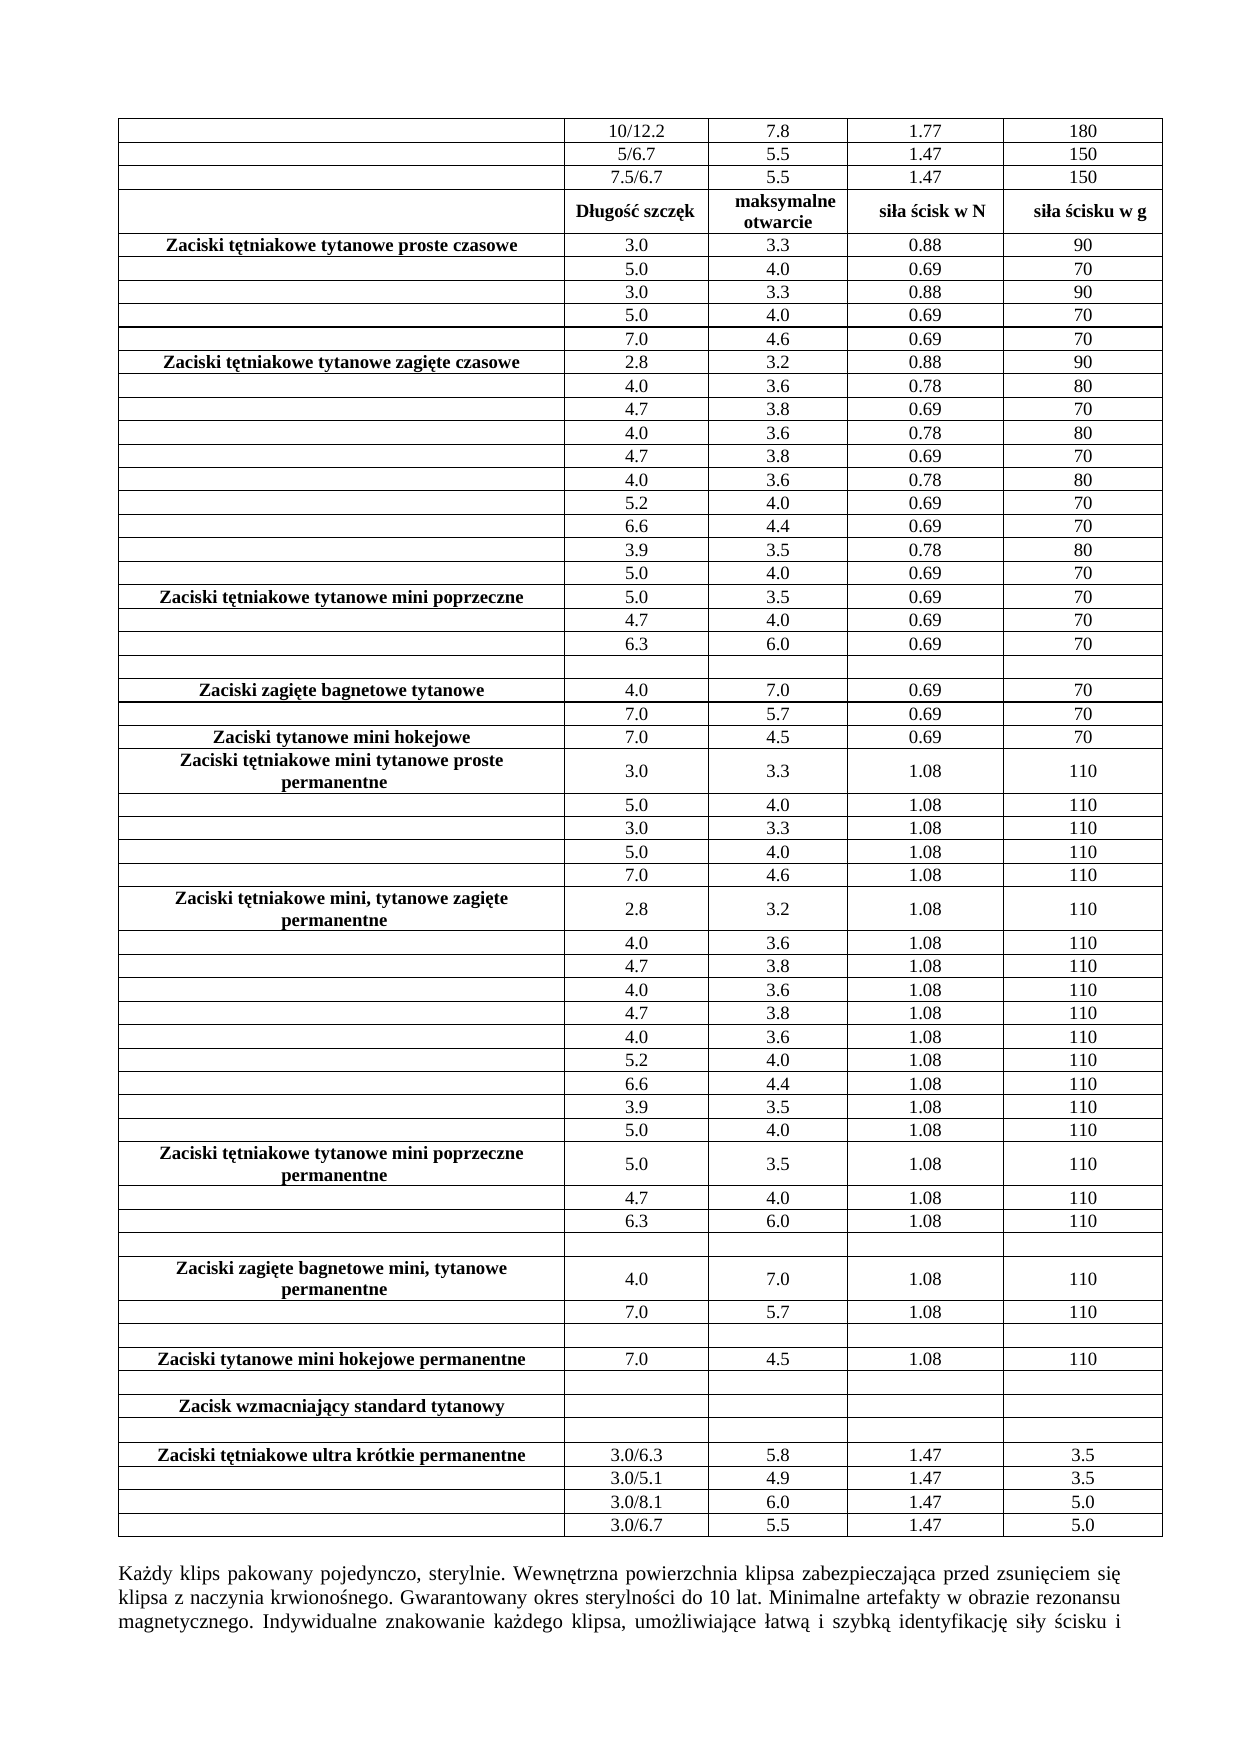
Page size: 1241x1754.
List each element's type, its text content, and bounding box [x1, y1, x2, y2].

table_cell 4.0 [709, 794, 847, 816]
table_cell 3.0 [565, 234, 708, 256]
table_cell 3.0 [565, 281, 708, 303]
table_cell [1004, 1324, 1162, 1347]
table_cell [119, 703, 564, 725]
table_cell 3.5 [709, 538, 847, 561]
table_cell 3.6 [709, 374, 847, 397]
table_cell [1004, 656, 1162, 678]
table_cell [119, 1049, 564, 1071]
table_cell 3.5 [1004, 1443, 1162, 1466]
table_cell 110 [1004, 887, 1162, 930]
table_cell 70 [1004, 726, 1162, 748]
table_cell 110 [1004, 1025, 1162, 1047]
table_cell [119, 468, 564, 490]
table_cell 5.0 [565, 585, 708, 608]
table_cell 5.0 [565, 304, 708, 326]
table_cell 7.0 [565, 1301, 708, 1323]
table_cell 80 [1004, 374, 1162, 397]
table_cell maksymalne otwarcie [709, 190, 847, 233]
table_cell [565, 1324, 708, 1347]
table_cell [119, 304, 564, 326]
table_cell 70 [1004, 398, 1162, 420]
table_cell siła ścisku w g [1004, 190, 1162, 233]
table_cell 7.5/6.7 [565, 166, 708, 188]
table_cell [119, 1514, 564, 1536]
table_cell 0.78 [848, 538, 1003, 561]
table_cell 90 [1004, 234, 1162, 256]
table_cell 4.0 [709, 257, 847, 279]
table_cell 7.0 [709, 679, 847, 701]
table_cell 0.88 [848, 234, 1003, 256]
table_cell 110 [1004, 1095, 1162, 1118]
table_cell 5.0 [565, 257, 708, 279]
table_cell 7.0 [709, 1257, 847, 1300]
table_cell 0.69 [848, 609, 1003, 631]
table_cell 110 [1004, 1142, 1162, 1185]
table_cell [119, 257, 564, 279]
table_cell Zaciski zagięte bagnetowe mini, tytanowe permanentne [119, 1257, 564, 1300]
table_cell 5.0 [1004, 1490, 1162, 1512]
table_cell [119, 1418, 564, 1442]
table_cell 110 [1004, 1186, 1162, 1209]
table_cell [1004, 1233, 1162, 1256]
table_cell [119, 1119, 564, 1141]
table_cell [119, 1371, 564, 1394]
table_cell 4.0 [709, 1119, 847, 1141]
table_cell [119, 817, 564, 839]
table_cell 4.7 [565, 1002, 708, 1024]
table_cell 80 [1004, 421, 1162, 443]
table_cell [119, 609, 564, 631]
table_cell 0.69 [848, 445, 1003, 467]
table_cell 110 [1004, 931, 1162, 954]
table_cell 4.9 [709, 1467, 847, 1489]
table_cell [119, 166, 564, 188]
table_cell 4.0 [709, 840, 847, 863]
table_cell 110 [1004, 749, 1162, 792]
table_cell [709, 1395, 847, 1417]
table_cell 3.0/5.1 [565, 1467, 708, 1489]
table_cell 4.7 [565, 398, 708, 420]
table_cell Zacisk wzmacniający standard tytanowy [119, 1395, 564, 1417]
table_cell [565, 1418, 708, 1442]
table_cell 1.08 [848, 749, 1003, 792]
table_cell [565, 1371, 708, 1394]
table_cell [119, 143, 564, 165]
table_cell 70 [1004, 257, 1162, 279]
table_cell 1.08 [848, 1049, 1003, 1071]
table_cell 3.0 [565, 749, 708, 792]
table_cell Zaciski tętniakowe mini tytanowe proste permanentne [119, 749, 564, 792]
table_cell [119, 491, 564, 514]
table_cell 3.8 [709, 398, 847, 420]
table_cell 4.4 [709, 1072, 847, 1094]
table_cell 3.3 [709, 749, 847, 792]
table_cell 110 [1004, 840, 1162, 863]
table_cell 4.0 [709, 1186, 847, 1209]
table_cell 7.0 [565, 1348, 708, 1370]
table_cell [119, 328, 564, 350]
table_cell [119, 1095, 564, 1118]
table_cell 110 [1004, 864, 1162, 886]
table_cell 1.08 [848, 1002, 1003, 1024]
table_cell 6.3 [565, 632, 708, 654]
table_cell 6.0 [709, 1490, 847, 1512]
table_cell 0.69 [848, 726, 1003, 748]
table_cell 1.77 [848, 119, 1003, 142]
table_cell 110 [1004, 1257, 1162, 1300]
table_cell 3.6 [709, 1025, 847, 1047]
table_cell [119, 632, 564, 654]
table_cell 70 [1004, 609, 1162, 631]
table_cell 3.0 [565, 817, 708, 839]
table_cell [119, 1186, 564, 1209]
table_cell 1.08 [848, 864, 1003, 886]
table_cell [119, 1467, 564, 1489]
table_cell 1.08 [848, 1186, 1003, 1209]
table_cell 3.6 [709, 931, 847, 954]
table_cell 5.0 [565, 840, 708, 863]
table_cell [848, 1418, 1003, 1442]
table_cell 0.88 [848, 351, 1003, 373]
table_cell 3.3 [709, 281, 847, 303]
table_cell Zaciski tętniakowe tytanowe proste czasowe [119, 234, 564, 256]
table_cell Zaciski tytanowe mini hokejowe [119, 726, 564, 748]
table_cell [119, 1301, 564, 1323]
table_cell 70 [1004, 445, 1162, 467]
table_cell 1.47 [848, 1490, 1003, 1512]
table_cell [848, 1324, 1003, 1347]
table_cell 4.5 [709, 726, 847, 748]
table_cell 4.0 [709, 304, 847, 326]
table_cell [119, 1025, 564, 1047]
table_cell 3.5 [709, 1095, 847, 1118]
table_cell 1.08 [848, 1257, 1003, 1300]
table_cell 3.5 [1004, 1467, 1162, 1489]
table_cell 1.08 [848, 1301, 1003, 1323]
table_cell 5.5 [709, 1514, 847, 1536]
table_cell 3.9 [565, 538, 708, 561]
table_cell 4.7 [565, 445, 708, 467]
table_cell 4.0 [709, 491, 847, 514]
table_cell [119, 538, 564, 561]
table_cell 1.08 [848, 1119, 1003, 1141]
table_cell 110 [1004, 1348, 1162, 1370]
table_cell Zaciski tytanowe mini hokejowe permanentne [119, 1348, 564, 1370]
table_cell 0.69 [848, 515, 1003, 537]
table_cell 4.5 [709, 1348, 847, 1370]
table_cell [709, 656, 847, 678]
table_cell 3.3 [709, 234, 847, 256]
table_cell 4.0 [565, 679, 708, 701]
table_cell 70 [1004, 703, 1162, 725]
table_cell [119, 281, 564, 303]
table_cell 150 [1004, 143, 1162, 165]
table_cell 150 [1004, 166, 1162, 188]
table_cell 90 [1004, 281, 1162, 303]
table_cell 4.6 [709, 864, 847, 886]
table_cell 7.0 [565, 864, 708, 886]
table_cell 3.2 [709, 351, 847, 373]
table_cell [119, 978, 564, 1001]
table_cell 4.0 [565, 1025, 708, 1047]
table_cell [119, 374, 564, 397]
table_cell 4.7 [565, 955, 708, 977]
table_cell 3.2 [709, 887, 847, 930]
table_cell 110 [1004, 1301, 1162, 1323]
table_cell 5.2 [565, 491, 708, 514]
table_cell 4.0 [565, 374, 708, 397]
table_cell [1004, 1371, 1162, 1394]
table_cell 5.0 [565, 562, 708, 584]
table_cell [119, 931, 564, 954]
table_cell 70 [1004, 562, 1162, 584]
table_cell 0.69 [848, 562, 1003, 584]
table_cell 0.69 [848, 585, 1003, 608]
table_cell [119, 1002, 564, 1024]
table_cell 1.08 [848, 794, 1003, 816]
table_cell 2.8 [565, 887, 708, 930]
table_cell 70 [1004, 585, 1162, 608]
table_cell 3.5 [709, 1142, 847, 1185]
table_cell 1.08 [848, 1348, 1003, 1370]
table_cell 110 [1004, 1119, 1162, 1141]
table_cell 7.8 [709, 119, 847, 142]
table_cell 6.3 [565, 1210, 708, 1232]
table_cell 1.08 [848, 931, 1003, 954]
table_cell 4.0 [709, 562, 847, 584]
table_cell Zaciski tętniakowe tytanowe mini poprzeczne [119, 585, 564, 608]
table_cell 70 [1004, 328, 1162, 350]
table_cell [119, 398, 564, 420]
table_cell 0.78 [848, 468, 1003, 490]
table_cell 110 [1004, 1072, 1162, 1094]
table_cell [1004, 1418, 1162, 1442]
table_cell 0.69 [848, 398, 1003, 420]
table_cell 1.08 [848, 1142, 1003, 1185]
table_cell [119, 562, 564, 584]
table_cell 7.0 [565, 703, 708, 725]
table_cell 4.4 [709, 515, 847, 537]
table_cell 5.7 [709, 703, 847, 725]
table_cell 0.69 [848, 632, 1003, 654]
table_cell 1.47 [848, 1514, 1003, 1536]
table_cell 7.0 [565, 726, 708, 748]
table_cell 70 [1004, 515, 1162, 537]
table_cell 1.08 [848, 1095, 1003, 1118]
table_cell 0.78 [848, 421, 1003, 443]
table_cell 3.6 [709, 978, 847, 1001]
table_cell [119, 1072, 564, 1094]
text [118, 1561, 1122, 1633]
table_cell 5.5 [709, 166, 847, 188]
table_cell 5.8 [709, 1443, 847, 1466]
table_cell Zaciski tętniakowe tytanowe zagięte czasowe [119, 351, 564, 373]
table_cell 5.2 [565, 1049, 708, 1071]
table_cell 1.08 [848, 887, 1003, 930]
table_cell 0.69 [848, 703, 1003, 725]
table_cell [848, 1233, 1003, 1256]
table_cell 3.8 [709, 955, 847, 977]
table_cell [565, 656, 708, 678]
table_cell [119, 840, 564, 863]
table_cell 1.08 [848, 1025, 1003, 1047]
table_cell siła ścisk w N [848, 190, 1003, 233]
table_cell 110 [1004, 955, 1162, 977]
table_cell 1.47 [848, 166, 1003, 188]
table_cell 6.0 [709, 632, 847, 654]
table_cell 5.5 [709, 143, 847, 165]
table_cell 80 [1004, 468, 1162, 490]
table_cell [119, 794, 564, 816]
table_cell 0.69 [848, 679, 1003, 701]
table_cell [709, 1418, 847, 1442]
table_cell 1.08 [848, 1072, 1003, 1094]
table_cell 5.0 [565, 1119, 708, 1141]
table_cell 0.88 [848, 281, 1003, 303]
table_cell 5.0 [1004, 1514, 1162, 1536]
table_cell 1.08 [848, 1210, 1003, 1232]
table_cell 6.0 [709, 1210, 847, 1232]
table_cell 2.8 [565, 351, 708, 373]
table_cell 110 [1004, 1002, 1162, 1024]
table_cell 3.6 [709, 421, 847, 443]
table_cell 6.6 [565, 1072, 708, 1094]
table_cell [119, 864, 564, 886]
table_cell 180 [1004, 119, 1162, 142]
table_cell 4.0 [709, 609, 847, 631]
table_cell 1.47 [848, 143, 1003, 165]
table_cell 5.7 [709, 1301, 847, 1323]
table_cell [565, 1395, 708, 1417]
table_cell 7.0 [565, 328, 708, 350]
table_cell [119, 656, 564, 678]
table_cell 4.7 [565, 1186, 708, 1209]
table_cell 1.47 [848, 1467, 1003, 1489]
table_cell 1.47 [848, 1443, 1003, 1466]
table_cell 3.0/8.1 [565, 1490, 708, 1512]
table_cell 1.08 [848, 817, 1003, 839]
table_cell [565, 1233, 708, 1256]
table_cell Zaciski tętniakowe mini, tytanowe zagięte permanentne [119, 887, 564, 930]
table_cell 10/12.2 [565, 119, 708, 142]
table_cell [119, 1490, 564, 1512]
table_cell 70 [1004, 632, 1162, 654]
table_cell 70 [1004, 304, 1162, 326]
table_cell 1.08 [848, 955, 1003, 977]
table_cell [709, 1233, 847, 1256]
table_cell 5.0 [565, 794, 708, 816]
table_cell 110 [1004, 1210, 1162, 1232]
table_cell Zaciski tętniakowe ultra krótkie permanentne [119, 1443, 564, 1466]
table_cell 4.0 [565, 1257, 708, 1300]
table_cell 70 [1004, 679, 1162, 701]
table_cell [709, 1371, 847, 1394]
table_cell [119, 119, 564, 142]
table_cell 3.8 [709, 1002, 847, 1024]
table_cell 5/6.7 [565, 143, 708, 165]
table_cell [119, 190, 564, 233]
table_cell [848, 656, 1003, 678]
table_cell [848, 1371, 1003, 1394]
table_cell 0.69 [848, 257, 1003, 279]
table_cell 70 [1004, 491, 1162, 514]
table_cell 4.6 [709, 328, 847, 350]
table_cell 4.0 [565, 468, 708, 490]
table_cell [119, 1324, 564, 1347]
table_cell [1004, 1395, 1162, 1417]
table_cell 80 [1004, 538, 1162, 561]
table_cell [119, 955, 564, 977]
table_cell 1.08 [848, 840, 1003, 863]
table_cell 110 [1004, 978, 1162, 1001]
table_cell 4.0 [565, 421, 708, 443]
table_cell [709, 1324, 847, 1347]
table_cell 3.3 [709, 817, 847, 839]
table_cell 0.69 [848, 328, 1003, 350]
table_cell [119, 515, 564, 537]
table_cell 1.08 [848, 978, 1003, 1001]
table_cell 6.6 [565, 515, 708, 537]
table_cell [848, 1395, 1003, 1417]
table_cell Zaciski zagięte bagnetowe tytanowe [119, 679, 564, 701]
table_cell 90 [1004, 351, 1162, 373]
table_cell 3.6 [709, 468, 847, 490]
table_cell 110 [1004, 794, 1162, 816]
table_cell 3.0/6.3 [565, 1443, 708, 1466]
table_cell 4.0 [565, 978, 708, 1001]
table_cell 3.5 [709, 585, 847, 608]
table_cell [119, 445, 564, 467]
table_cell 0.69 [848, 491, 1003, 514]
table_cell [119, 1233, 564, 1256]
table_cell 110 [1004, 1049, 1162, 1071]
table_cell Długość szczęk [565, 190, 708, 233]
table_cell 5.0 [565, 1142, 708, 1185]
table_cell 0.69 [848, 304, 1003, 326]
table_cell 3.0/6.7 [565, 1514, 708, 1536]
table_cell [119, 421, 564, 443]
table_cell 3.9 [565, 1095, 708, 1118]
table_cell [119, 1210, 564, 1232]
table_cell 4.7 [565, 609, 708, 631]
table_cell 4.0 [565, 931, 708, 954]
table_cell 110 [1004, 817, 1162, 839]
table_cell 3.8 [709, 445, 847, 467]
table_cell 0.78 [848, 374, 1003, 397]
table_cell Zaciski tętniakowe tytanowe mini poprzeczne permanentne [119, 1142, 564, 1185]
table_cell 4.0 [709, 1049, 847, 1071]
